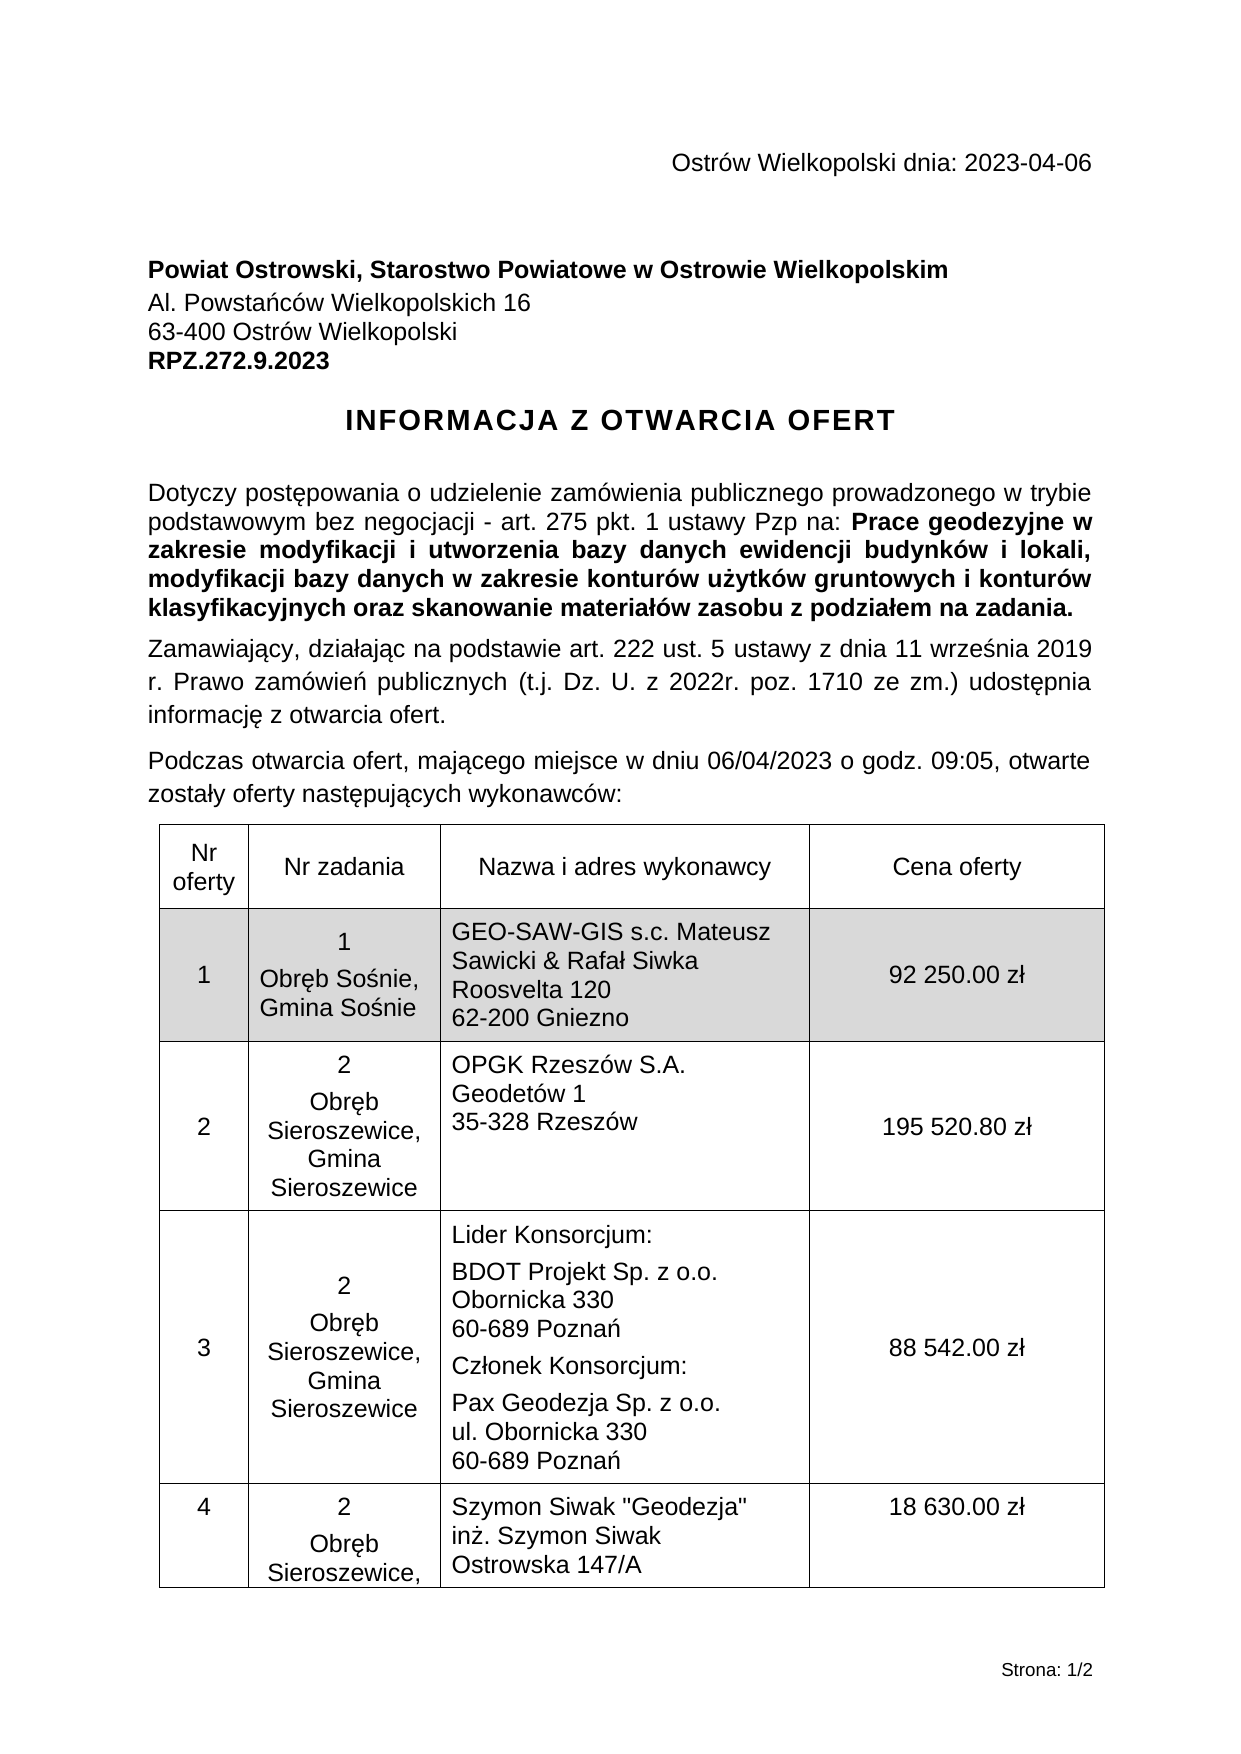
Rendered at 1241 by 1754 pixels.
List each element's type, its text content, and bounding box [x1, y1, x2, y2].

table_cell 1 [160, 909, 248, 1041]
table_header Nr oferty [160, 825, 248, 908]
table_header Nazwa i adres wykonawcy [441, 825, 809, 908]
text Dotyczy postępowania o udzielenie zamówienia publicznego prowadzonego w trybie podstawowym bez negocjacji - art. 275 pkt. 1 ustawy Pzp na: Prace geodezyjne w zakresie modyfikacji i utworzenia bazy danych ewidencji budynków i lokali, modyfikacji bazy danych w zakresie konturów użytków gruntowych i konturów klasyfikacyjnych oraz skanowanie materiałów zasobu z podziałem na zadania. [148, 478, 1092, 622]
text RPZ.272.9.2023 [148, 346, 1092, 374]
table_cell 2 Obręb Sieroszewice, Gmina Sieroszewice [249, 1042, 440, 1210]
table_cell OPGK Rzeszów S.A. Geodetów 1 35-328 Rzeszów [441, 1042, 809, 1210]
table_cell 88 542.00 zł [810, 1211, 1104, 1483]
table_header Cena oferty [810, 825, 1104, 908]
text 63-400 Ostrów Wielkopolski [148, 317, 1092, 346]
table_cell 4 [160, 1484, 248, 1587]
table_cell Lider Konsorcjum: BDOT Projekt Sp. z o.o. Obornicka 330 60-689 Poznań Członek Konsorcjum: Pax Geodezja Sp. z o.o. ul. Obornicka 330 60-689 Poznań [441, 1211, 809, 1483]
text INFORMACJA Z OTWARCIA OFERT [148, 403, 1092, 437]
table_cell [249, 1211, 440, 1483]
table_cell GEO-SAW-GIS s.c. Mateusz Sawicki & Rafał Siwka Roosvelta 120 62-200 Gniezno [441, 909, 809, 1041]
text Al. Powstańców Wielkopolskich 16 [148, 288, 1092, 317]
table_header Nr zadania [249, 825, 440, 908]
text Ostrów Wielkopolski dnia: 2023-04-06 [148, 148, 1092, 176]
table_cell 2 [160, 1042, 248, 1210]
text Powiat Ostrowski, Starostwo Powiatowe w Ostrowie Wielkopolskim [148, 255, 1092, 284]
text Podczas otwarcia ofert, mającego miejsce w dniu 06/04/2023 o godz. 09:05, otwarte zostały oferty następujących wykonawców: [148, 746, 1092, 807]
table_cell 18 630.00 zł [810, 1484, 1104, 1587]
table_cell 3 [160, 1211, 248, 1483]
text Zamawiający, działając na podstawie art. 222 ust. 5 ustawy z dnia 11 września 2019 r. Prawo zamówień publicznych (t.j. Dz. U. z 2022r. poz. 1710 ze zm.) udostępnia informację z otwarcia ofert. [148, 634, 1092, 729]
table_cell 195 520.80 zł [810, 1042, 1104, 1210]
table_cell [249, 1484, 440, 1587]
table_cell 1 Obręb Sośnie, Gmina Sośnie [249, 909, 440, 1041]
table_cell 92 250.00 zł [810, 909, 1104, 1041]
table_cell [441, 1484, 809, 1587]
